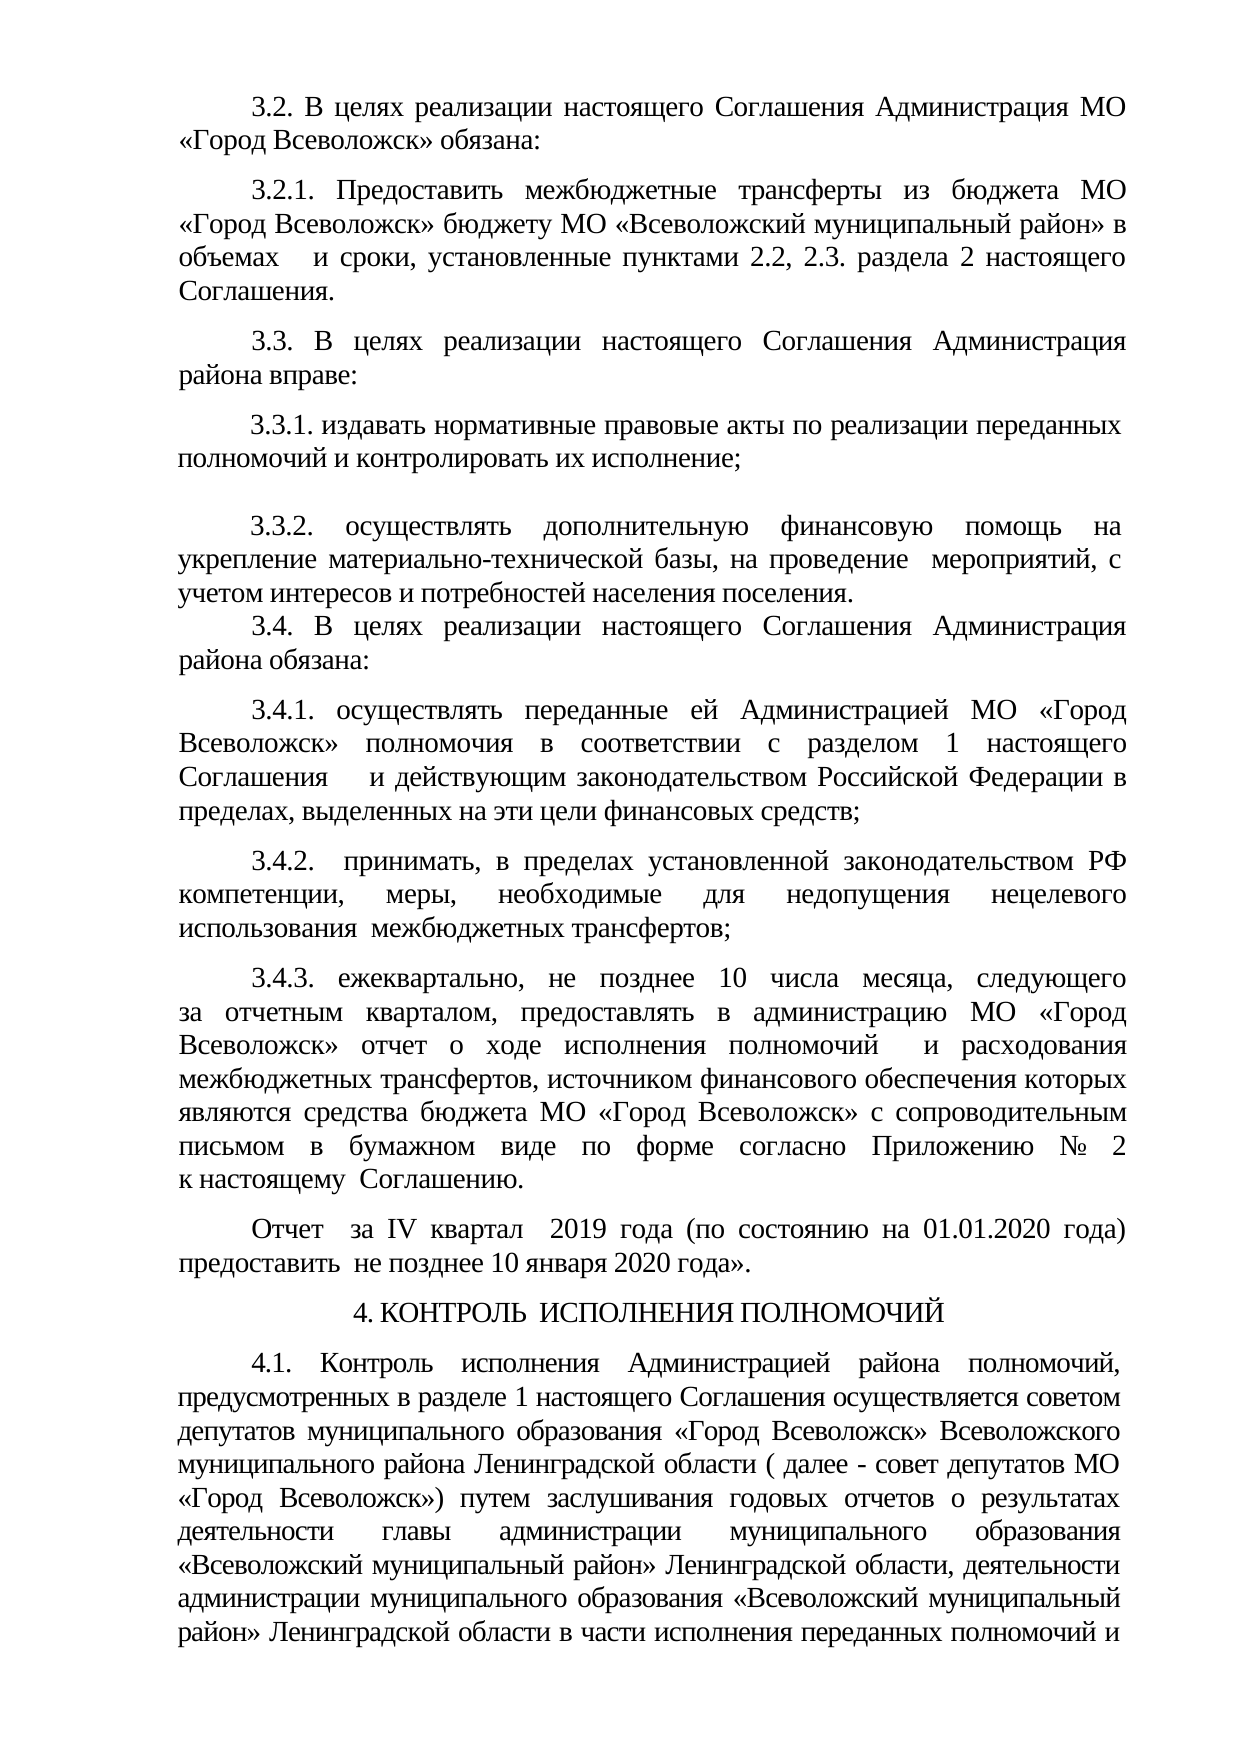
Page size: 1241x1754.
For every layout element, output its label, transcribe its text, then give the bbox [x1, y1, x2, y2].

text 3.4.1. осуществлять переданные ей Администрацией МО «Город Всеволожск» полномочия в соответствии с разделом 1 настоящего Соглашения и действующим законодательством Российской Федерации в пределах, выделенных на эти цели финансовых средств; [178, 692, 1127, 826]
text 3.3.1. издавать нормативные правовые акты по реализации переданных полномочий и контролировать их исполнение; [177, 407, 1122, 474]
text Отчет за IV квартал 2019 года (по состоянию на 01.01.2020 года) предоставить не позднее 10 января 2020 года». [178, 1212, 1127, 1279]
text 3.4.3. ежеквартально, не позднее 10 числа месяца, следующего за отчетным кварталом, предоставлять в администрацию МО «Город Всеволожск» отчет о ходе исполнения полномочий и расходования межбюджетных трансфертов, источником финансового обеспечения которых являются средства бюджета МО «Город Всеволожск» с сопроводительным письмом в бумажном виде по форме согласно Приложению № 2 к настоящему Соглашению. [178, 960, 1127, 1195]
text 3.3. В целях реализации настоящего Соглашения Администрация района вправе: [178, 323, 1127, 390]
text 3.2. В целях реализации настоящего Соглашения Администрация МО «Город Всеволожск» обязана: [178, 89, 1127, 156]
text 3.2.1. Предоставить межбюджетные трансферты из бюджета МО «Город Всеволожск» бюджету МО «Всеволожский муниципальный район» в объемах и сроки, установленные пунктами 2.2, 2.3. раздела 2 настоящего Соглашения. [178, 172, 1127, 307]
text 4. КОНТРОЛЬ ИСПОЛНЕНИЯ ПОЛНОМОЧИЙ [177, 1295, 1121, 1329]
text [177, 1346, 1121, 1647]
text 3.4.2. принимать, в пределах установленной законодательством РФ компетенции, меры, необходимые для недопущения нецелевого использования межбюджетных трансфертов; [178, 843, 1127, 943]
text 3.4. В целях реализации настоящего Соглашения Администрация района обязана: [178, 608, 1127, 675]
text 3.3.2. осуществлять дополнительную финансовую помощь на укрепление материально-технической базы, на проведение мероприятий, с учетом интересов и потребностей населения поселения. [177, 508, 1122, 608]
